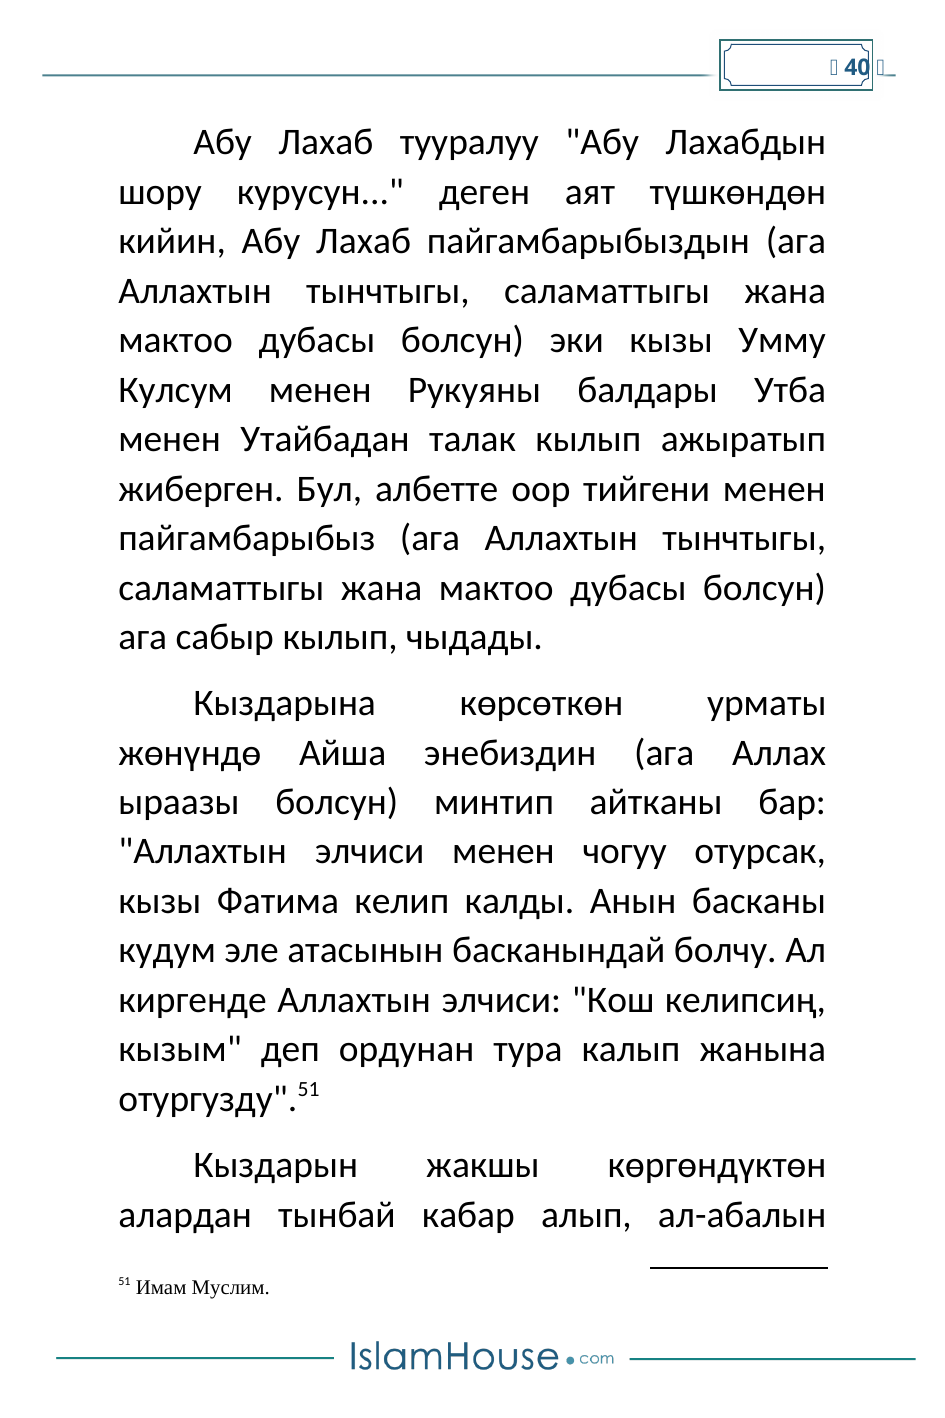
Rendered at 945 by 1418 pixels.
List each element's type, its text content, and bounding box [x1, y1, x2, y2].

picture [342, 1336, 916, 1377]
text Абу Лахаб тууралуу "Абу Лахабдын шору курусун..." деген аят түшкөндөн кийин, Абу Лахаб пайгамбарыбыздын (ага Аллахтын тынчтыгы, саламаттыгы жана мактоо дубасы болсун) эки кызы Умму Кулсум менен Рукуяны балдары Утба менен Утайбадан талак кылып ажыратып жиберген. Бул, албетте оор тийгени менен пайгамбарыбыз (ага Аллахтын тынчтыгы, саламаттыгы жана мактоо дубасы болсун) ага сабыр кылып, чыдады. [118, 118, 827, 659]
text Кыздарына көрсөткөн урматы жөнүндө Айша энебиздин (ага Аллах ыраазы болсун) минтип айтканы бар: "Аллахтын элчиси менен чогуу отурсак, кызы Фатима келип калды. Анын басканы кудум эле атасынын басканындай болчу. Ал киргенде Аллахтын элчиси: "Кош келипсиң, кызым" деп ордунан тура калып жанына отургузду". [118, 679, 827, 1121]
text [118, 1141, 827, 1236]
picture [48, 1335, 334, 1376]
